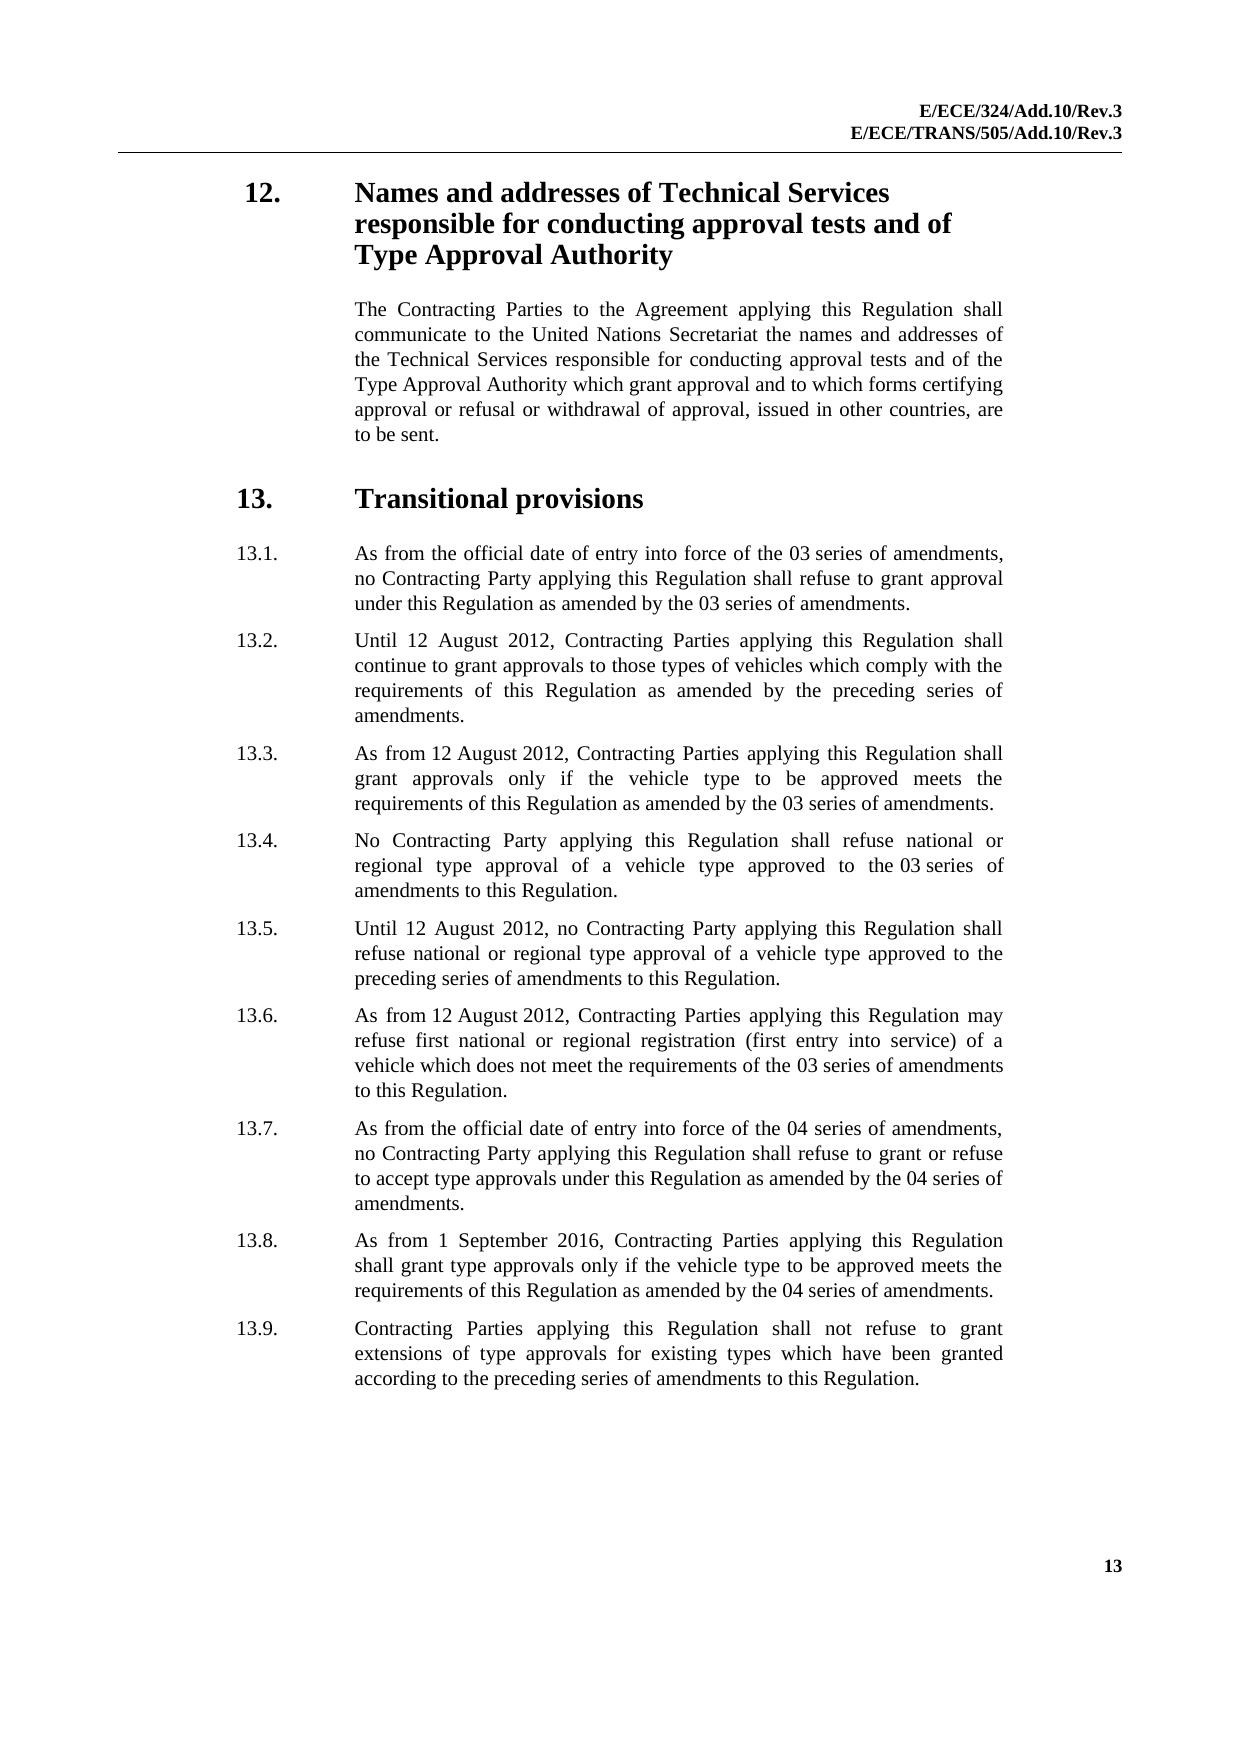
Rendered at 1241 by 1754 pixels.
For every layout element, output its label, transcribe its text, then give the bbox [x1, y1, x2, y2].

text 13.9. Contracting Parties applying this Regulation shall not refuse to grant extensions of type approvals for existing types which have been granted according to the preceding series of amendments to this Regulation. [236, 1315, 1004, 1390]
text 13.2. Until 12 August 2012, Contracting Parties applying this Regulation shall continue to grant approvals to those types of vehicles which comply with the requirements of this Regulation as amended by the preceding series of amendments. [236, 627, 1004, 727]
text 13.6. As from 12 August 2012, Contracting Parties applying this Regulation may refuse first national or regional registration (first entry into service) of a vehicle which does not meet the requirements of the 03 series of amendments to this Regulation. [236, 1002, 1004, 1102]
text 13.1. As from the official date of entry into force of the 03 series of amendments, no Contracting Party applying this Regulation shall refuse to grant approval under this Regulation as amended by the 03 series of amendments. [236, 540, 1004, 615]
text 13.7. As from the official date of entry into force of the 04 series of amendments, no Contracting Party applying this Regulation shall refuse to grant or refuse to accept type approvals under this Regulation as amended by the 04 series of amendments. [236, 1115, 1004, 1215]
text 13. Transitional provisions [118, 483, 1004, 515]
text 13.4. No Contracting Party applying this Regulation shall refuse national or regional type approval of a vehicle type approved to the 03 series of amendments to this Regulation. [236, 827, 1004, 902]
text 13.5. Until 12 August 2012, no Contracting Party applying this Regulation shall refuse national or regional type approval of a vehicle type approved to the preceding series of amendments to this Regulation. [236, 915, 1004, 990]
text 13.8. As from 1 September 2016, Contracting Parties applying this Regulation shall grant type approvals only if the vehicle type to be approved meets the requirements of this Regulation as amended by the 04 series of amendments. [236, 1227, 1004, 1302]
text 12. Names and addresses of Technical Services responsible for conducting approval tests and of Type Approval Authority [118, 177, 1004, 271]
text 13.3. As from 12 August 2012, Contracting Parties applying this Regulation shall grant approvals only if the vehicle type to be approved meets the requirements of this Regulation as amended by the 03 series of amendments. [236, 740, 1004, 815]
text The Contracting Parties to the Agreement applying this Regulation shall communicate to the United Nations Secretariat the names and addresses of the Technical Services responsible for conducting approval tests and of the Type Approval Authority which grant approval and to which forms certifying approval or refusal or withdrawal of approval, issued in other countries, are to be sent. [354, 296, 1004, 446]
